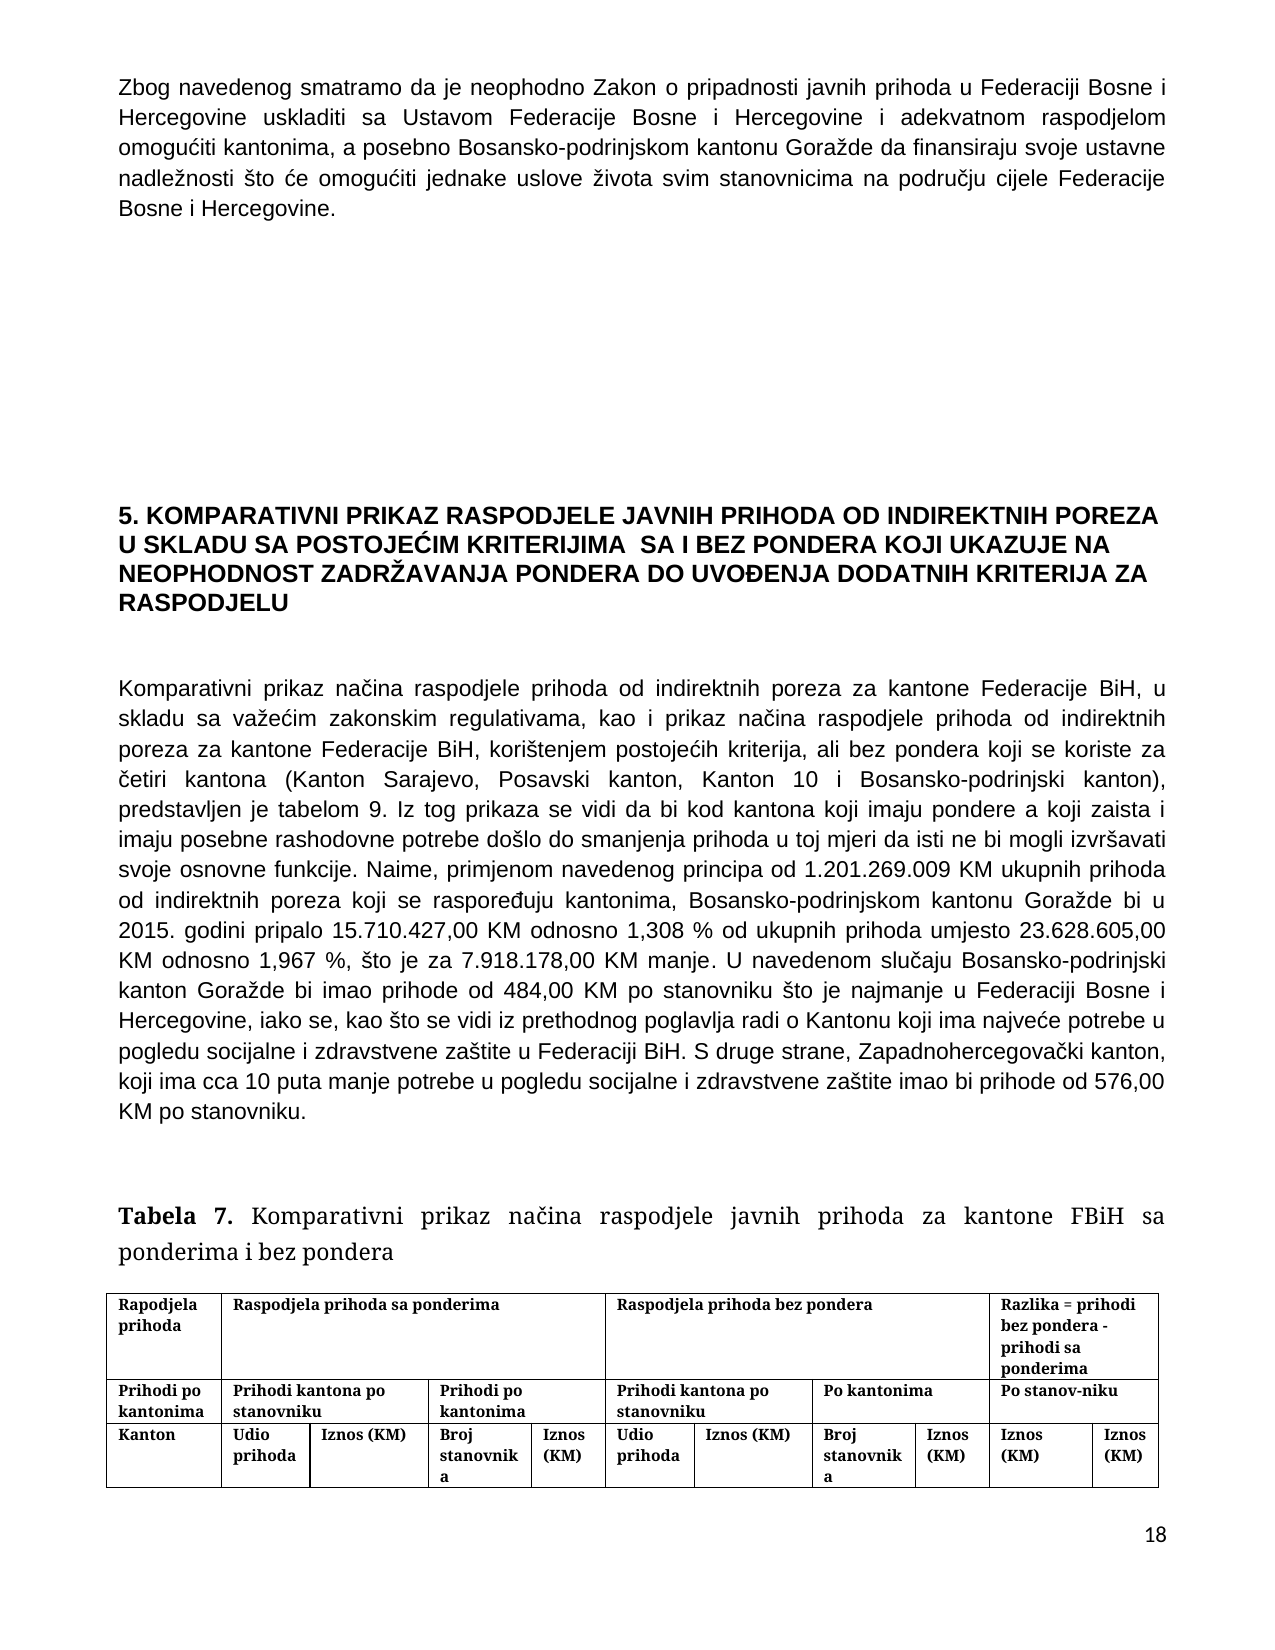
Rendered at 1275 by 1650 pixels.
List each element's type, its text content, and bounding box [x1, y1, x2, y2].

text 5. KOMPARATIVNI PRIKAZ RASPODJELE JAVNIH PRIHODA OD INDIREKTNIH POREZA U SKLADU SA POSTOJEĆIM KRITERIJIMA SA I BEZ PONDERA KOJI UKAZUJE NA NEOPHODNOST ZADRŽAVANJA PONDERA DO UVOĐENJA DODATNIH KRITERIJA ZA RASPODJELU [118, 501, 1167, 616]
text Zbog navedenog smatramo da je neophodno Zakon o pripadnosti javnih prihoda u Federaciji Bosne i Hercegovine uskladiti sa Ustavom Federacije Bosne i Hercegovine i adekvatnom raspodjelom omogućiti kantonima, a posebno Bosansko-podrinjskom kantonu Goražde da finansiraju svoje ustavne nadležnosti što će omogućiti jednake uslove života svim stanovnicima na području cijele Federacije Bosne i Hercegovine. [118, 74, 1167, 221]
table_cell Iznos (KM) [532, 1424, 605, 1487]
text Komparativni prikaz načina raspodjele prihoda od indirektnih poreza za kantone Federacije BiH, u skladu sa važećim zakonskim regulativama, kao i prikaz načina raspodjele prihoda od indirektnih poreza za kantone Federacije BiH, korištenjem postojećih kriterija, ali bez pondera koji se koriste za četiri kantona (Kanton Sarajevo, Posavski kanton, Kanton 10 i Bosansko-podrinjski kanton), predstavljen je tabelom 9. Iz tog prikaza se vidi da bi kod kantona koji imaju pondere a koji zaista i imaju posebne rashodovne potrebe došlo do smanjenja prihoda u toj mjeri da isti ne bi mogli izvršavati svoje osnovne funkcije. Naime, primjenom navedenog principa od 1.201.269.009 KM ukupnih prihoda od indirektnih poreza koji se raspoređuju kantonima, Bosansko-podrinjskom kantonu Goražde bi u 2015. godini pripalo 15.710.427,00 KM odnosno 1,308 % od ukupnih prihoda umjesto 23.628.605,00 KM odnosno 1,967 %, što je za 7.918.178,00 KM manje. U navedenom slučaju Bosansko-podrinjski kanton Goražde bi imao prihode od 484,00 KM po stanovniku što je najmanje u Federaciji Bosne i Hercegovine, iako se, kao što se vidi iz prethodnog poglavlja radi o Kantonu koji ima najveće potrebe u pogledu socijalne i zdravstvene zaštite u Federaciji BiH. S druge strane, Zapadnohercegovački kanton, koji ima cca 10 puta manje potrebe u pogledu socijalne i zdravstvene zaštite imao bi prihode od 576,00 KM po stanovniku. [118, 675, 1167, 1124]
table_cell Iznos (KM) [990, 1424, 1092, 1487]
table_cell Udio prihoda [222, 1424, 309, 1487]
table_cell Prihodi kantona po stanovniku [606, 1380, 812, 1422]
table_cell Prihodi po kantonima [429, 1380, 605, 1422]
table_cell Broj stanovnika [813, 1424, 915, 1487]
table_header Raspodjela prihoda sa ponderima [222, 1294, 605, 1379]
table_cell Udio prihoda [606, 1424, 694, 1487]
table_header Rapodjela prihoda [107, 1294, 221, 1379]
table_cell Kanton [107, 1424, 221, 1487]
table_cell Iznos (KM) [695, 1424, 812, 1487]
table_cell Broj stanovnika [429, 1424, 531, 1487]
table_cell Iznos (KM) [311, 1424, 428, 1487]
table_cell Iznos (KM) [1093, 1424, 1158, 1487]
text Tabela 7. Komparativni prikaz načina raspodjele javnih prihoda za kantone FBiH sa ponderima i bez pondera [118, 1200, 1167, 1267]
table_cell Iznos (KM) [916, 1424, 989, 1487]
table_header Razlika = prihodi bez pondera - prihodi sa ponderima [990, 1294, 1158, 1379]
table_cell Prihodi kantona po stanovniku [222, 1380, 428, 1422]
table_cell Po kantonima [813, 1380, 989, 1422]
table_cell Prihodi po kantonima [107, 1380, 221, 1422]
table_header Raspodjela prihoda bez pondera [606, 1294, 989, 1379]
table_cell Po stanov-niku [990, 1380, 1158, 1422]
